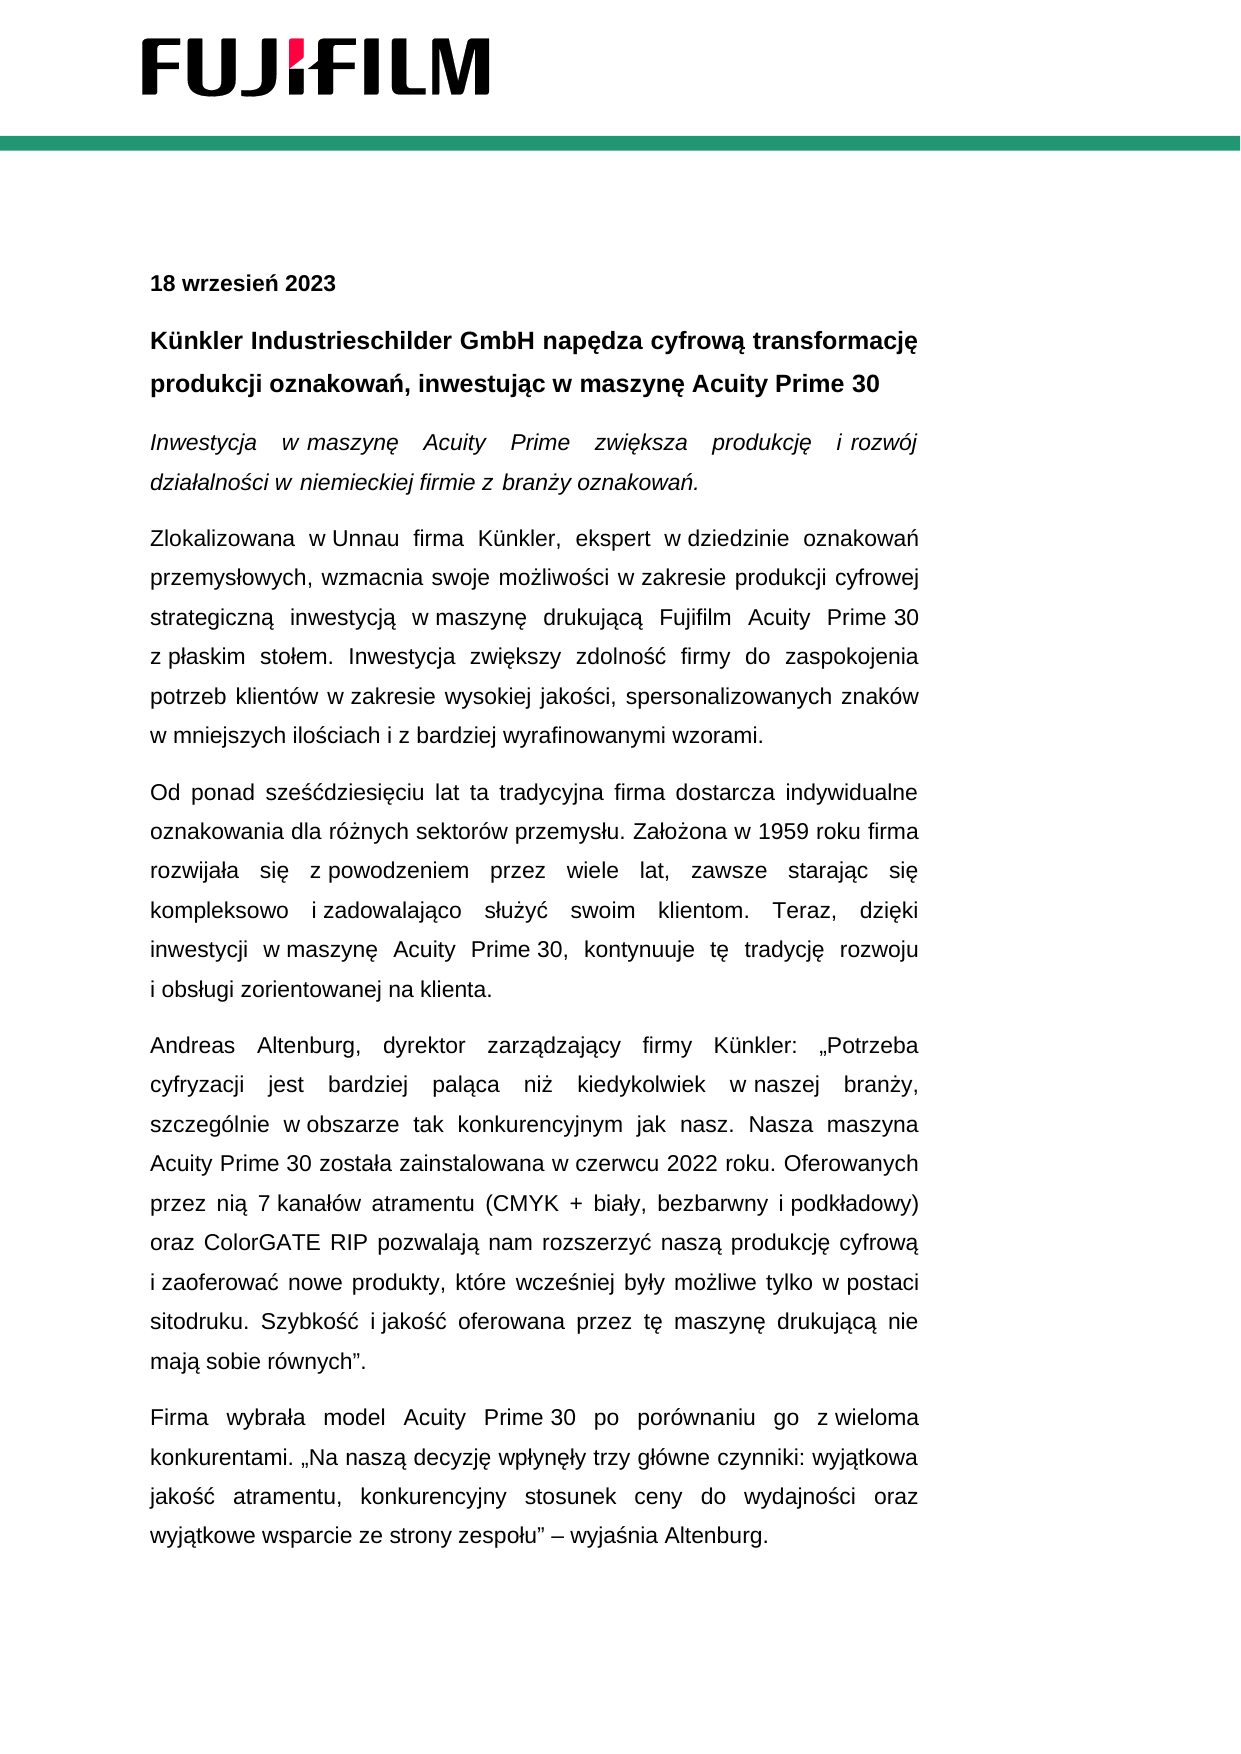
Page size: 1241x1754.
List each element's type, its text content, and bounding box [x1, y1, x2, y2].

text 18 wrzesień 2023 [150, 270, 919, 297]
text Firma wybrała model Acuity Prime 30 po porównaniu go z wieloma konkurentami. „Na naszą decyzję wpłynęły trzy główne czynniki: wyjątkowa jakość atramentu, konkurencyjny stosunek ceny do wydajności oraz wyjątkowe wsparcie ze strony zespołu” – wyjaśnia Altenburg. [150, 1404, 919, 1549]
text Andreas Altenburg, dyrektor zarządzający firmy Künkler: „Potrzeba cyfryzacji jest bardziej paląca niż kiedykolwiek w naszej branży, szczególnie w obszarze tak konkurencyjnym jak nasz. Nasza maszyna Acuity Prime 30 została zainstalowana w czerwcu 2022 roku. Oferowanych przez nią 7 kanałów atramentu (CMYK + biały, bezbarwny i podkładowy) oraz ColorGATE RIP pozwalają nam rozszerzyć naszą produkcję cyfrową i zaoferować nowe produkty, które wcześniej były możliwe tylko w postaci sitodruku. Szybkość i jakość oferowana przez tę maszynę drukującą nie mają sobie równych”. [150, 1032, 919, 1374]
text Od ponad sześćdziesięciu lat ta tradycyjna firma dostarcza indywidualne oznakowania dla różnych sektorów przemysłu. Założona w 1959 roku firma rozwijała się z powodzeniem przez wiele lat, zawsze starając się kompleksowo i zadowalająco służyć swoim klientom. Teraz, dzięki inwestycji w maszynę Acuity Prime 30, kontynuuje tę tradycję rozwoju i obsługi zorientowanej na klienta. [150, 778, 919, 1002]
text Zlokalizowana w Unnau firma Künkler, ekspert w dziedzinie oznakowań przemysłowych, wzmacnia swoje możliwości w zakresie produkcji cyfrowej strategiczną inwestycją w maszynę drukującą Fujifilm Acuity Prime 30 z płaskim stołem. Inwestycja zwiększy zdolność firmy do zaspokojenia potrzeb klientów w zakresie wysokiej jakości, spersonalizowanych znaków w mniejszych ilościach i z bardziej wyrafinowanymi wzorami. [150, 525, 919, 749]
text Künkler Industrieschilder GmbH napędza cyfrową transformację produkcji oznakowań, inwestując w maszynę Acuity Prime 30 [150, 326, 919, 398]
text Inwestycja w maszynę Acuity Prime zwiększa produkcję i rozwój działalności w niemieckiej firmie z branży oznakowań. [150, 429, 919, 495]
